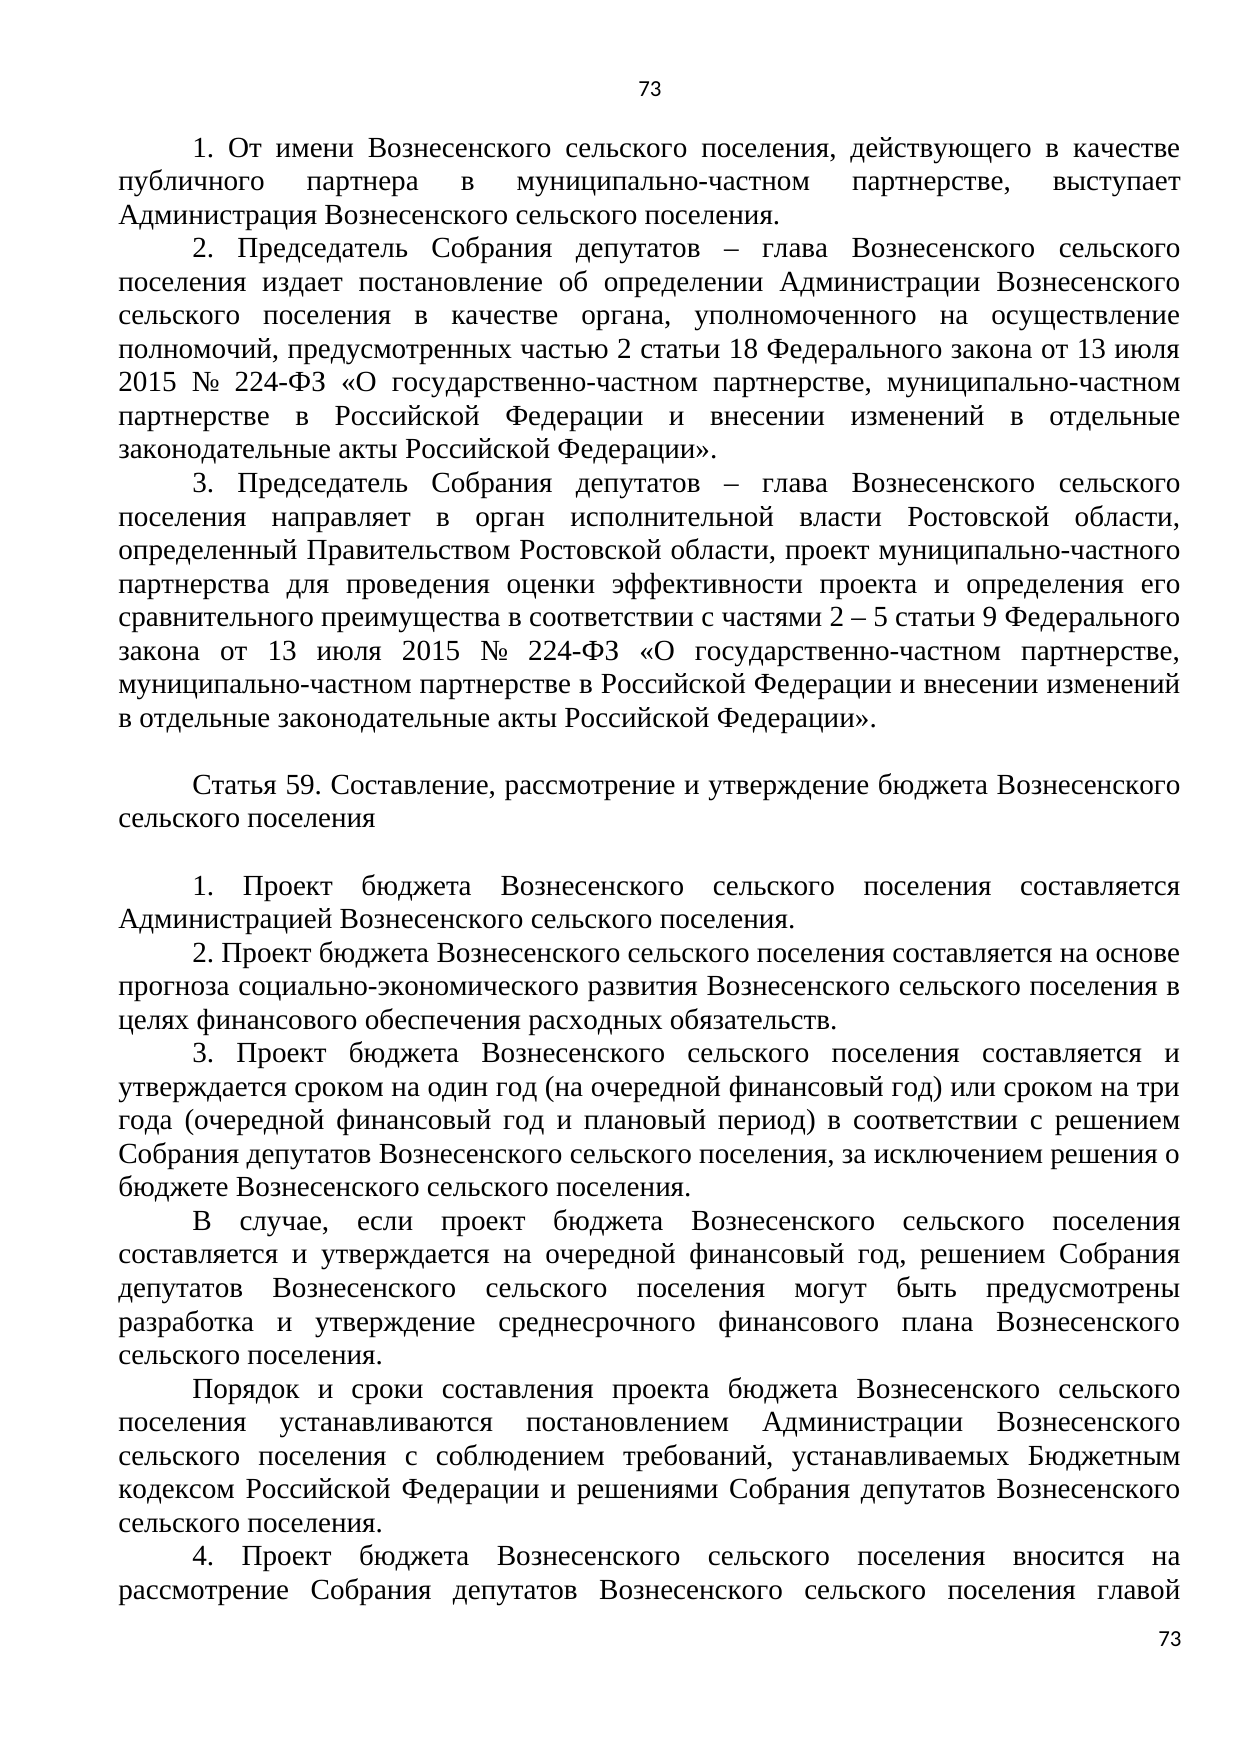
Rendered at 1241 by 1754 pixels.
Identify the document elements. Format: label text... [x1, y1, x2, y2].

text Порядок и сроки составления проекта бюджета Вознесенского сельского поселения устанавливаются постановлением Администрации Вознесенского сельского поселения с соблюдением требований, устанавливаемых Бюджетным кодексом Российской Федерации и решениями Собрания депутатов Вознесенского сельского поселения. [118, 1371, 1181, 1538]
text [118, 1538, 1181, 1606]
text 3. Проект бюджета Вознесенского сельского поселения составляется и утверждается сроком на один год (на очередной финансовый год) или сроком на три года (очередной финансовый год и плановый период) в соответствии с решением Собрания депутатов Вознесенского сельского поселения, за исключением решения о бюджете Вознесенского сельского поселения. [118, 1035, 1181, 1203]
text 1. Проект бюджета Вознесенского сельского поселения составляется Администрацией Вознесенского сельского поселения. [118, 868, 1181, 935]
text 2. Председатель Собрания депутатов – глава Вознесенского сельского поселения издает постановление об определении Администрации Вознесенского сельского поселения в качестве органа, уполномоченного на осуществление полномочий, предусмотренных частью 2 статьи 18 Федерального закона от 13 июля 2015 № 224-ФЗ «О государственно-частном партнерстве, муниципально-частном партнерстве в Российской Федерации и внесении изменений в отдельные законодательные акты Российской Федерации». [118, 230, 1181, 465]
text Статья 59. Составление, рассмотрение и утверждение бюджета Вознесенского сельского поселения [118, 767, 1181, 834]
text 2. Проект бюджета Вознесенского сельского поселения составляется на основе прогноза социально-экономического развития Вознесенского сельского поселения в целях финансового обеспечения расходных обязательств. [118, 935, 1181, 1035]
text 3. Председатель Собрания депутатов – глава Вознесенского сельского поселения направляет в орган исполнительной власти Ростовской области, определенный Правительством Ростовской области, проект муниципально-частного партнерства для проведения оценки эффективности проекта и определения его сравнительного преимущества в соответствии с частями 2 – 5 статьи 9 Федерального закона от 13 июля 2015 № 224-ФЗ «О государственно-частном партнерстве, муниципально-частном партнерстве в Российской Федерации и внесении изменений в отдельные законодательные акты Российской Федерации». [118, 465, 1181, 733]
text 1. От имени Вознесенского сельского поселения, действующего в качестве публичного партнера в муниципально-частном партнерстве, выступает Администрация Вознесенского сельского поселения. [118, 130, 1181, 230]
text В случае, если проект бюджета Вознесенского сельского поселения составляется и утверждается на очередной финансовый год, решением Собрания депутатов Вознесенского сельского поселения могут быть предусмотрены разработка и утверждение среднесрочного финансового плана Вознесенского сельского поселения. [118, 1203, 1181, 1371]
